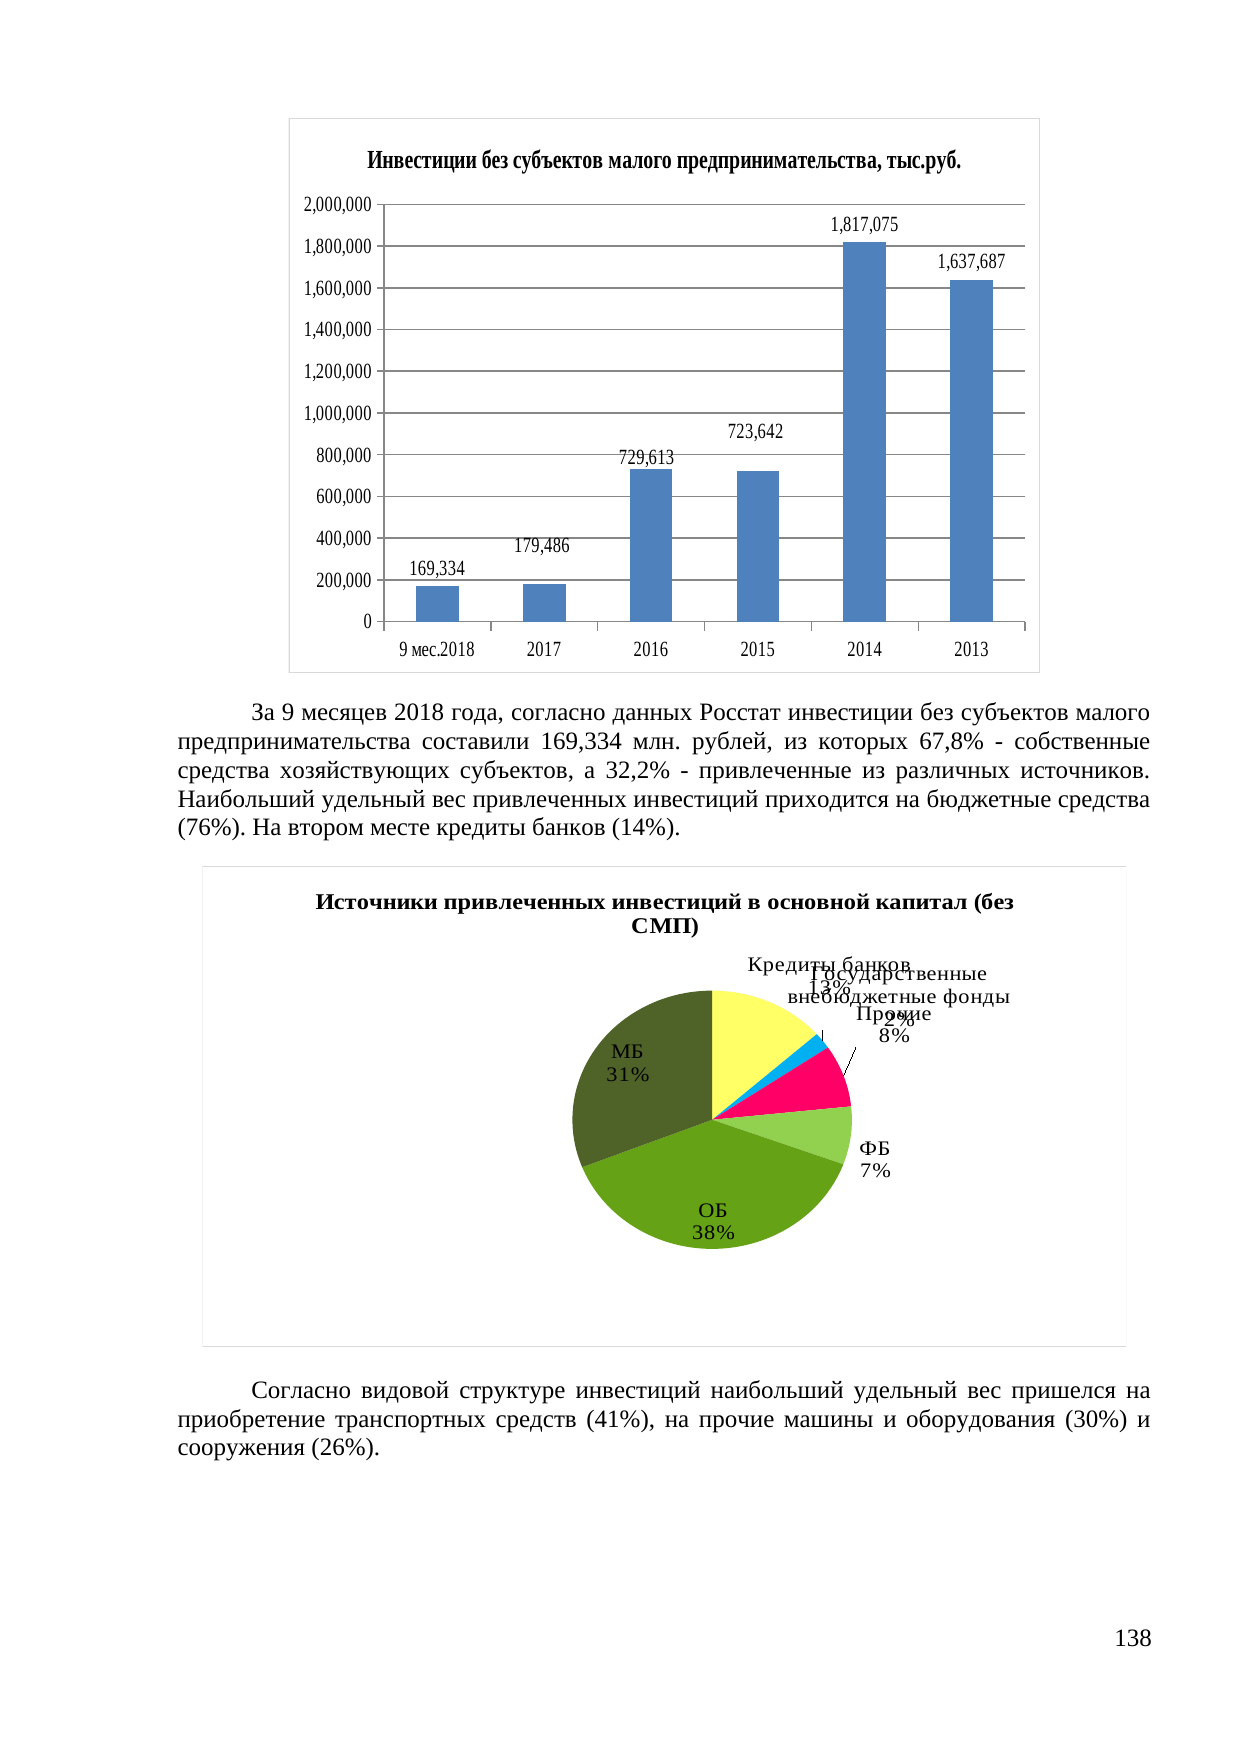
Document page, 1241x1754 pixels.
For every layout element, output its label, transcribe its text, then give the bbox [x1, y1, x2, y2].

text Согласно видовой структуре инвестиций наибольший удельный вес пришелся на приобретение транспортных средств (41%), на прочие машины и оборудования (30%) и сооружения (26%). [177, 1375, 1152, 1461]
text За 9 месяцев 2018 года, согласно данных Росстат инвестиции без субъектов малого предпринимательства составили 169,334 млн. рублей, из которых 67,8% - собственные средства хозяйствующих субъектов, а 32,2% - привлеченные из различных источников. Наибольший удельный вес привлеченных инвестиций приходится на бюджетные средства (76%). На втором месте кредиты банков (14%). [177, 697, 1152, 841]
